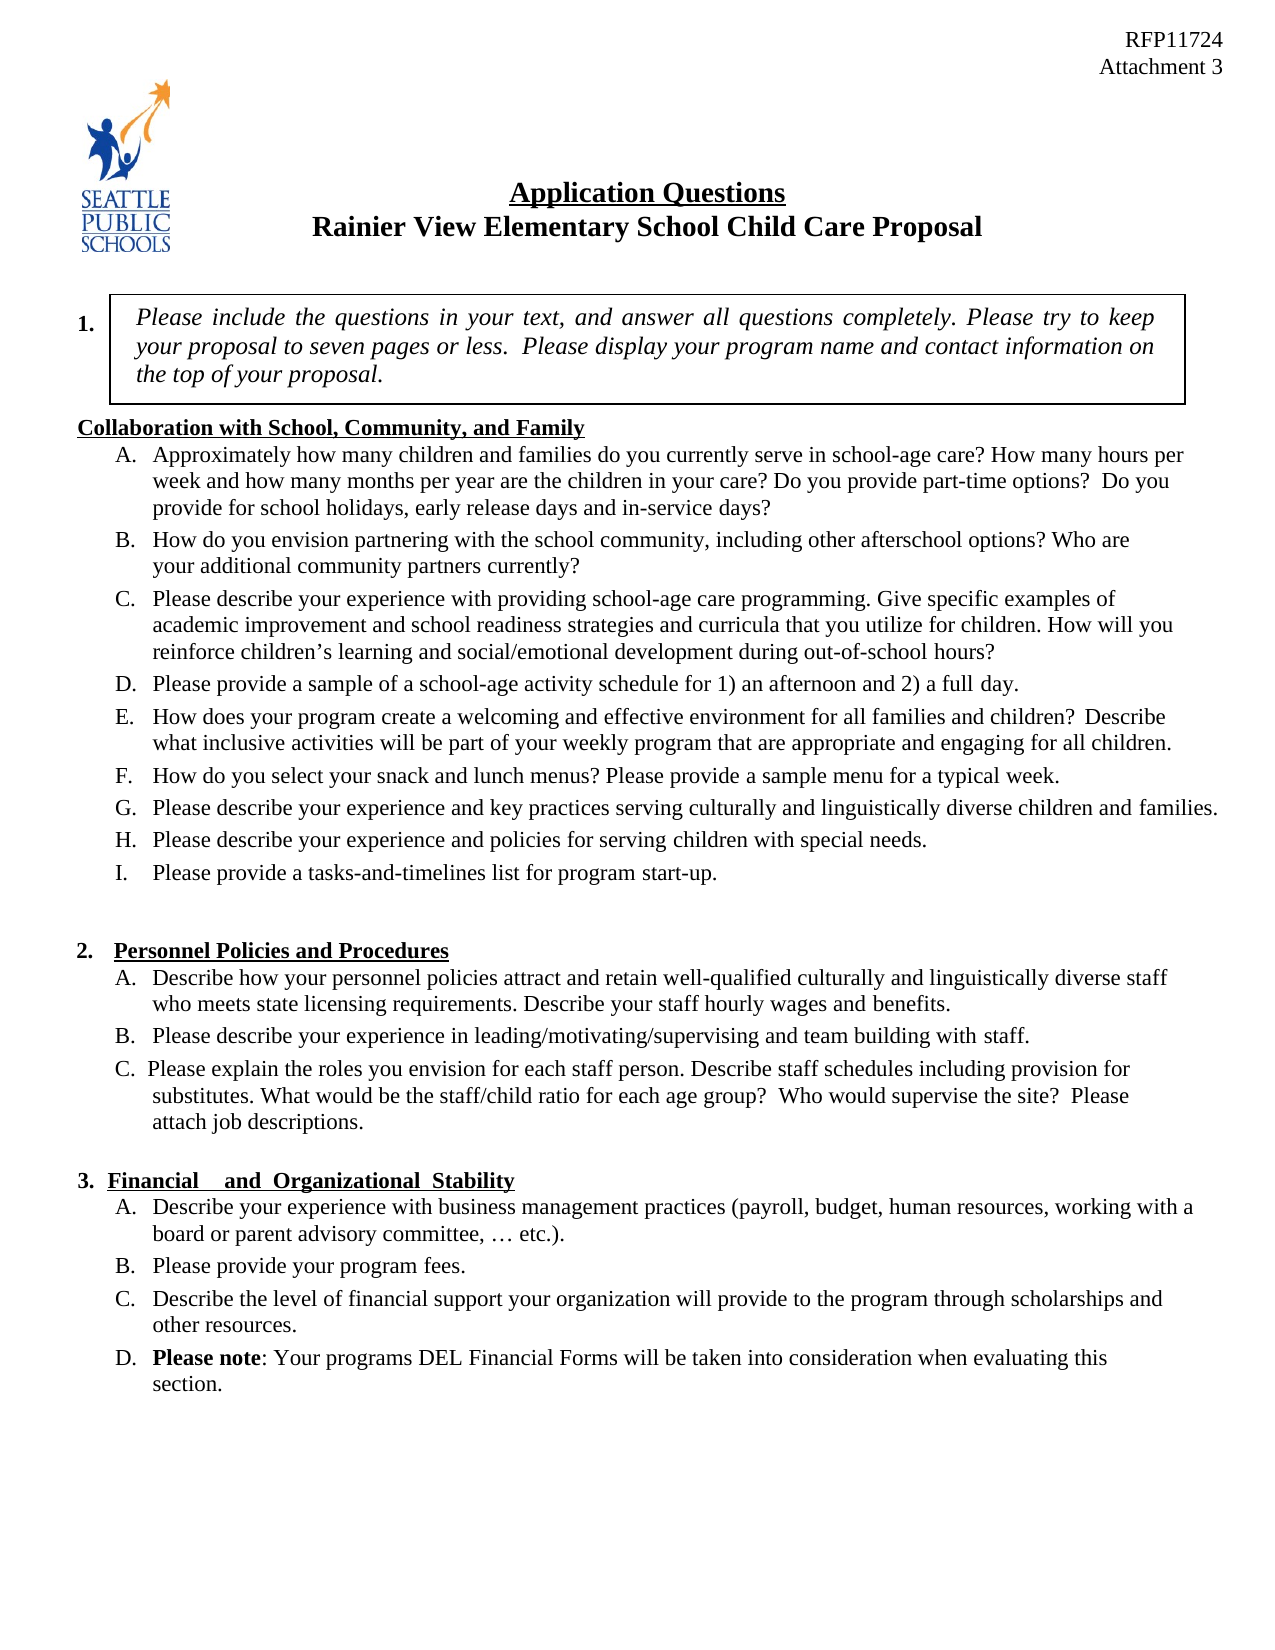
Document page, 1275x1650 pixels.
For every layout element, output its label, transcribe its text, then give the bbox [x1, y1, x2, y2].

text Rainier View Elementary School Child Care Proposal [250, 209, 1044, 242]
list Describe how your personnel policies attract and retain well-qualified culturally and linguistically diverse staff who meets state licensing requirements. Describe your staff hourly wages and benefits. [114, 964, 1179, 1017]
list Describe the level of financial support your organization will provide to the program through scholarships and other resources. [115, 1284, 1174, 1337]
list Please describe your experience and key practices serving culturally and linguistically diverse children and families. [115, 794, 1223, 821]
list Please describe your experience in leading/motivating/supervising and team building with staff. [114, 1023, 1223, 1049]
list Please describe your experience and policies for serving children with special needs. [115, 827, 1223, 853]
subtitle Personnel Policies and Procedures [76, 938, 1223, 964]
picture [82, 79, 170, 252]
list Please provide a sample of a school-age activity schedule for 1) an afternoon and 2) a full day. [115, 670, 1223, 697]
list Please note: Your programs DEL Financial Forms will be taken into consideration when evaluating this section. [115, 1343, 1174, 1396]
list Approximately how many children and families do you currently serve in school-age care? How many hours per week and how many months per year are the children in your care? Do you provide part-time options? Do you provide for school holidays, early release days and in-service days? [115, 441, 1194, 520]
list Please provide your program fees. [115, 1252, 1223, 1278]
subtitle Application Questions [250, 175, 1044, 209]
list Please provide a tasks-and-timelines list for program start-up. [115, 859, 1223, 886]
list Please describe your experience with providing school-age care programming. Give specific examples of academic improvement and school readiness strategies and curricula that you utilize for children. How will you reinforce children’s learning and social/emotional development during out-of-school hours? [115, 585, 1183, 664]
list How do you select your snack and lunch menus? Please provide a sample menu for a typical week. [115, 762, 1223, 788]
list Financial and Organizational Stability [77, 1167, 1223, 1193]
list How do you envision partnering with the school community, including other afterschool options? Who are your additional community partners currently? [115, 526, 1169, 579]
subtitle Collaboration with School, Community, and Family [77, 311, 1223, 441]
list How does your program create a welcoming and effective environment for all families and children? Describe what inclusive activities will be part of your weekly program that are appropriate and engaging for all children. [115, 703, 1174, 756]
list Describe your experience with business management practices (payroll, budget, human resources, working with a board or parent advisory committee, … etc.). [115, 1193, 1206, 1246]
text C. Please explain the roles you envision for each staff person. Describe staff schedules including provision for substitutes. What would be the staff/child ratio for each age group? Who would supervise the site? Please attach job descriptions. [114, 1055, 1173, 1134]
